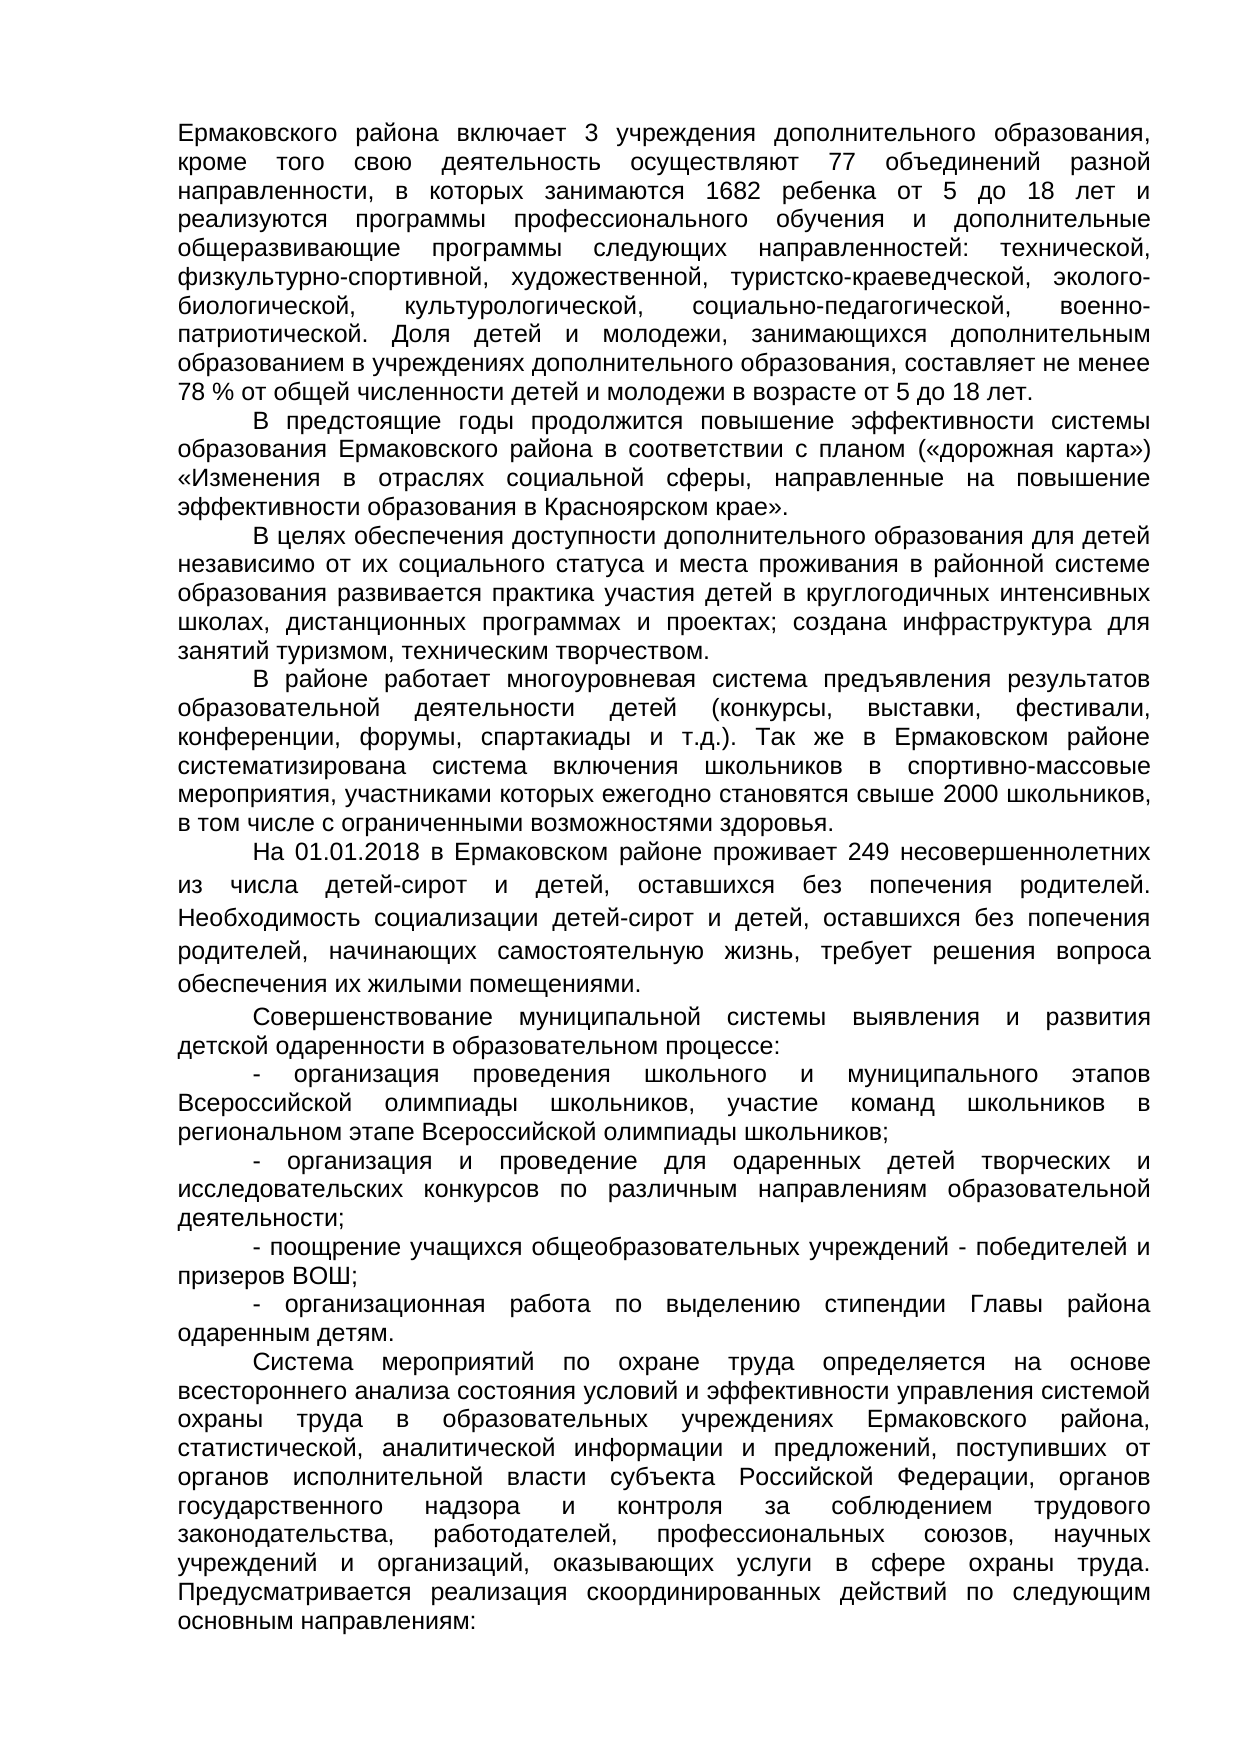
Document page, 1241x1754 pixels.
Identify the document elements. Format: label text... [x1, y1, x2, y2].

text - поощрение учащихся общеобразовательных учреждений - победителей и призеров ВОШ; [177, 1232, 1152, 1289]
text Совершенствование муниципальной системы выявления и развития детской одаренности в образовательном процессе: [177, 1002, 1152, 1059]
text На 01.01.2018 в Ермаковском районе проживает 249 несовершеннолетних из числа детей-сирот и детей, оставшихся без попечения родителей. Необходимость социализации детей-сирот и детей, оставшихся без попечения родителей, начинающих самостоятельную жизнь, требует решения вопроса обеспечения их жилыми помещениями. [177, 837, 1152, 998]
text - организационная работа по выделению стипендии Главы района одаренным детям. [177, 1289, 1152, 1347]
text В предстоящие годы продолжится повышение эффективности системы образования Ермаковского района в соответствии с планом («дорожная карта») «Изменения в отраслях социальной сферы, направленные на повышение эффективности образования в Красноярском крае». [177, 406, 1152, 521]
text Система мероприятий по охране труда определяется на основе всестороннего анализа состояния условий и эффективности управления системой охраны труда в образовательных учреждениях Ермаковского района, статистической, аналитической информации и предложений, поступивших от органов исполнительной власти субъекта Российской Федерации, органов государственного надзора и контроля за соблюдением трудового законодательства, работодателей, профессиональных союзов, научных учреждений и организаций, оказывающих услуги в сфере охраны труда. Предусматривается реализация скоординированных действий по следующим основным направлениям: [177, 1347, 1152, 1634]
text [177, 118, 1152, 406]
text - организация и проведение для одаренных детей творческих и исследовательских конкурсов по различным направлениям образовательной деятельности; [177, 1146, 1152, 1232]
text В районе работает многоуровневая система предъявления результатов образовательной деятельности детей (конкурсы, выставки, фестивали, конференции, форумы, спартакиады и т.д.). Так же в Ермаковском районе систематизирована система включения школьников в спортивно-массовые мероприятия, участниками которых ежегодно становятся свыше 2000 школьников, в том числе с ограниченными возможностями здоровья. [177, 664, 1152, 837]
text - организация проведения школьного и муниципального этапов Всероссийской олимпиады школьников, участие команд школьников в региональном этапе Всероссийской олимпиады школьников; [177, 1059, 1152, 1146]
text В целях обеспечения доступности дополнительного образования для детей независимо от их социального статуса и места проживания в районной системе образования развивается практика участия детей в круглогодичных интенсивных школах, дистанционных программах и проектах; создана инфраструктура для занятий туризмом, техническим творчеством. [177, 521, 1152, 664]
